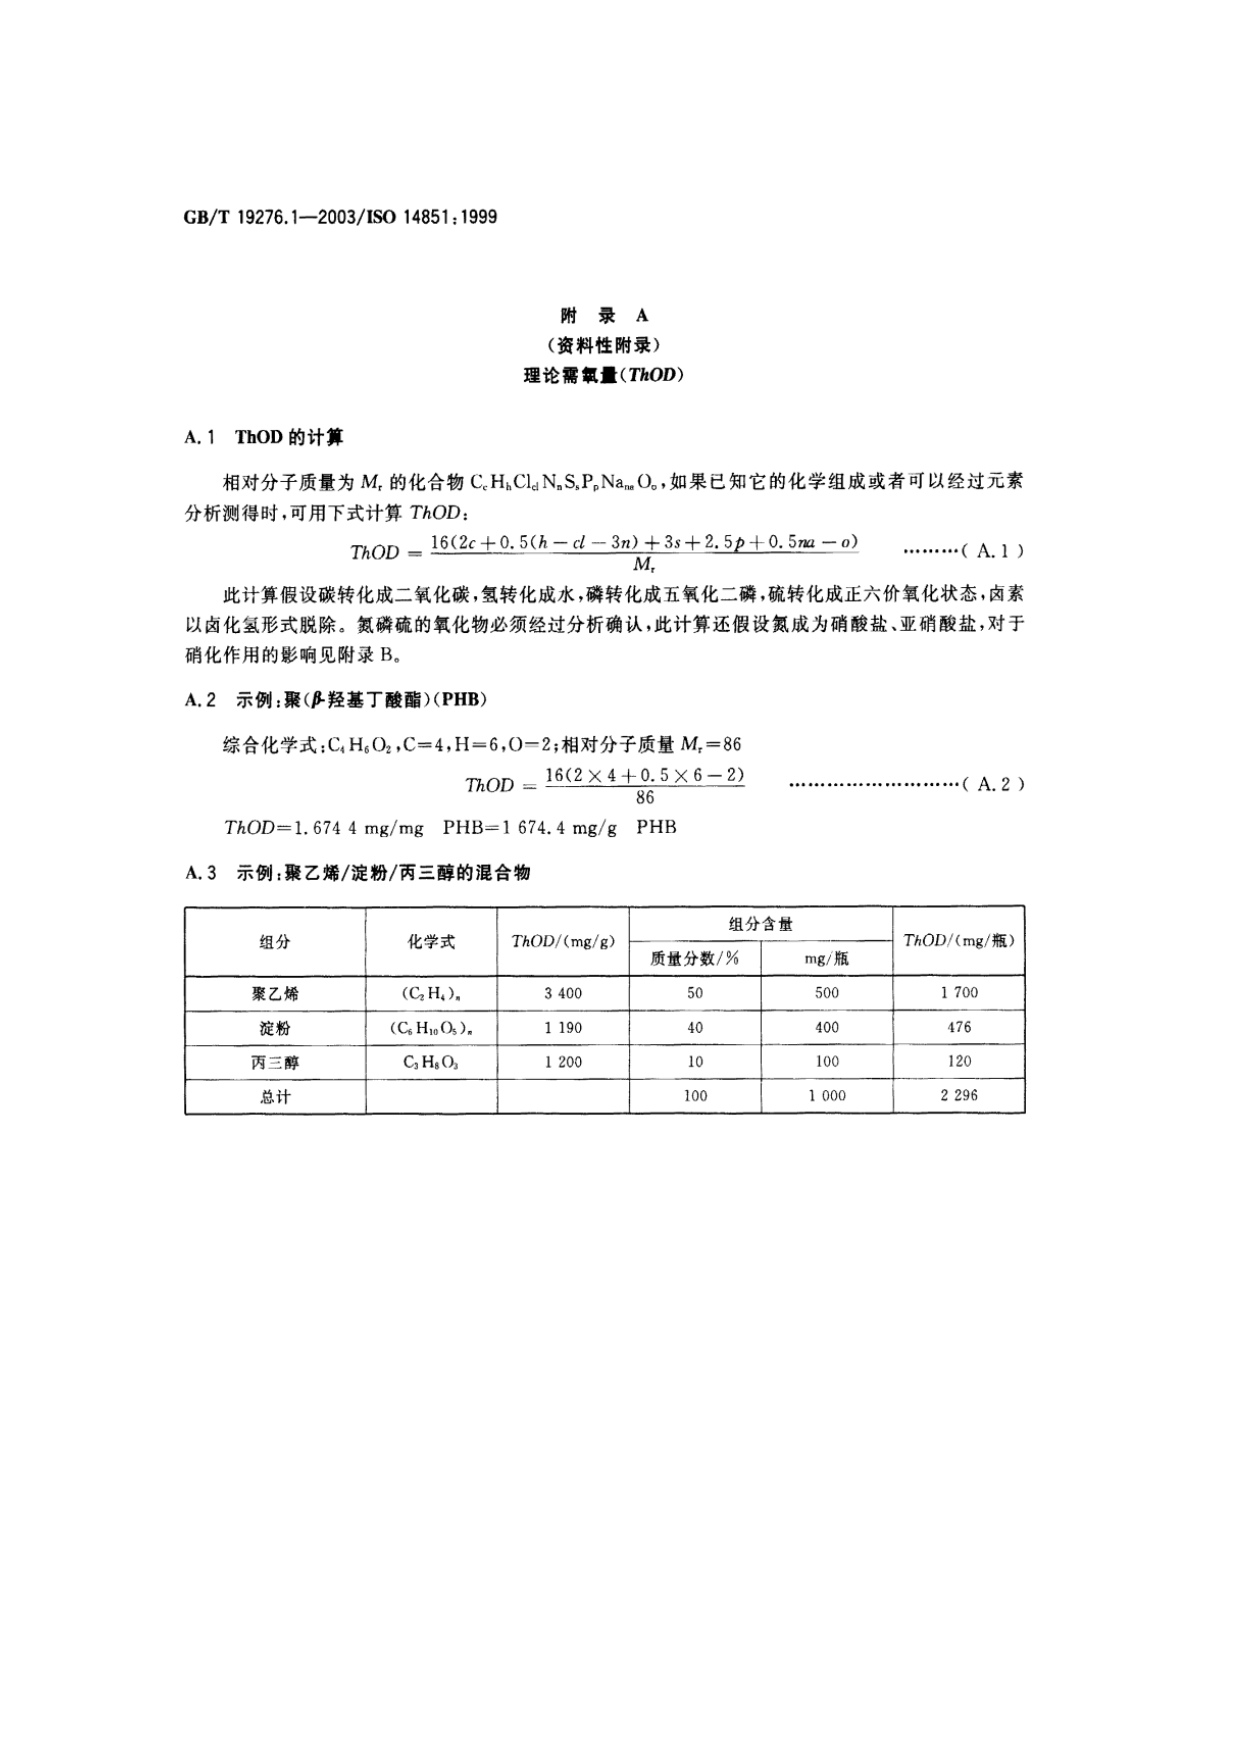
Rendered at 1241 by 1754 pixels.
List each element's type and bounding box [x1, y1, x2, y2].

picture [75, 80, 1132, 1674]
